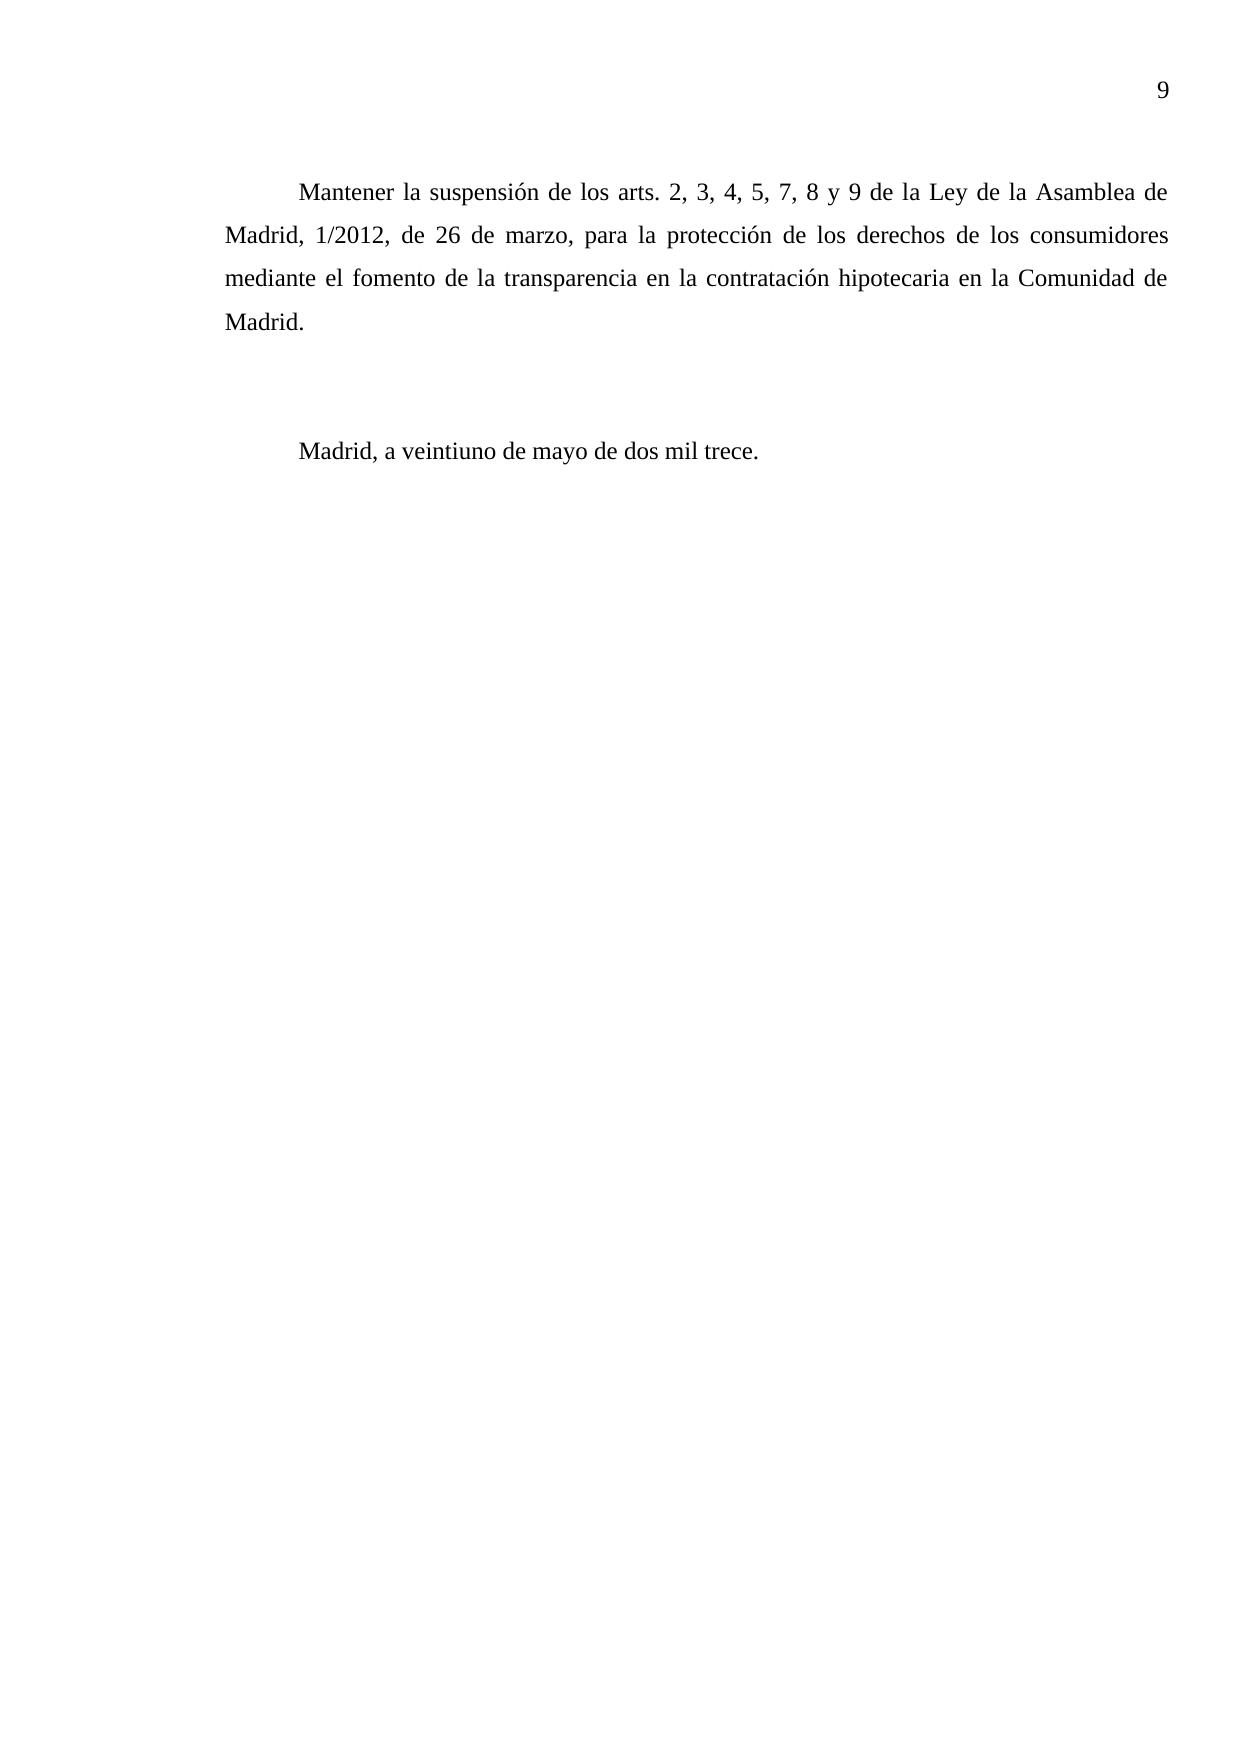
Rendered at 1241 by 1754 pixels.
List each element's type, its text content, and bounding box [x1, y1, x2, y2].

text Madrid, a veintiuno de mayo de dos mil trece. [224, 436, 1169, 465]
text Mantener la suspensión de los arts. 2, 3, 4, 5, 7, 8 y 9 de la Ley de la Asamblea de Madrid, 1/2012, de 26 de marzo, para la protección de los derechos de los consumidores mediante el fomento de la transparencia en la contratación hipotecaria en la Comunidad de Madrid. [224, 177, 1169, 335]
